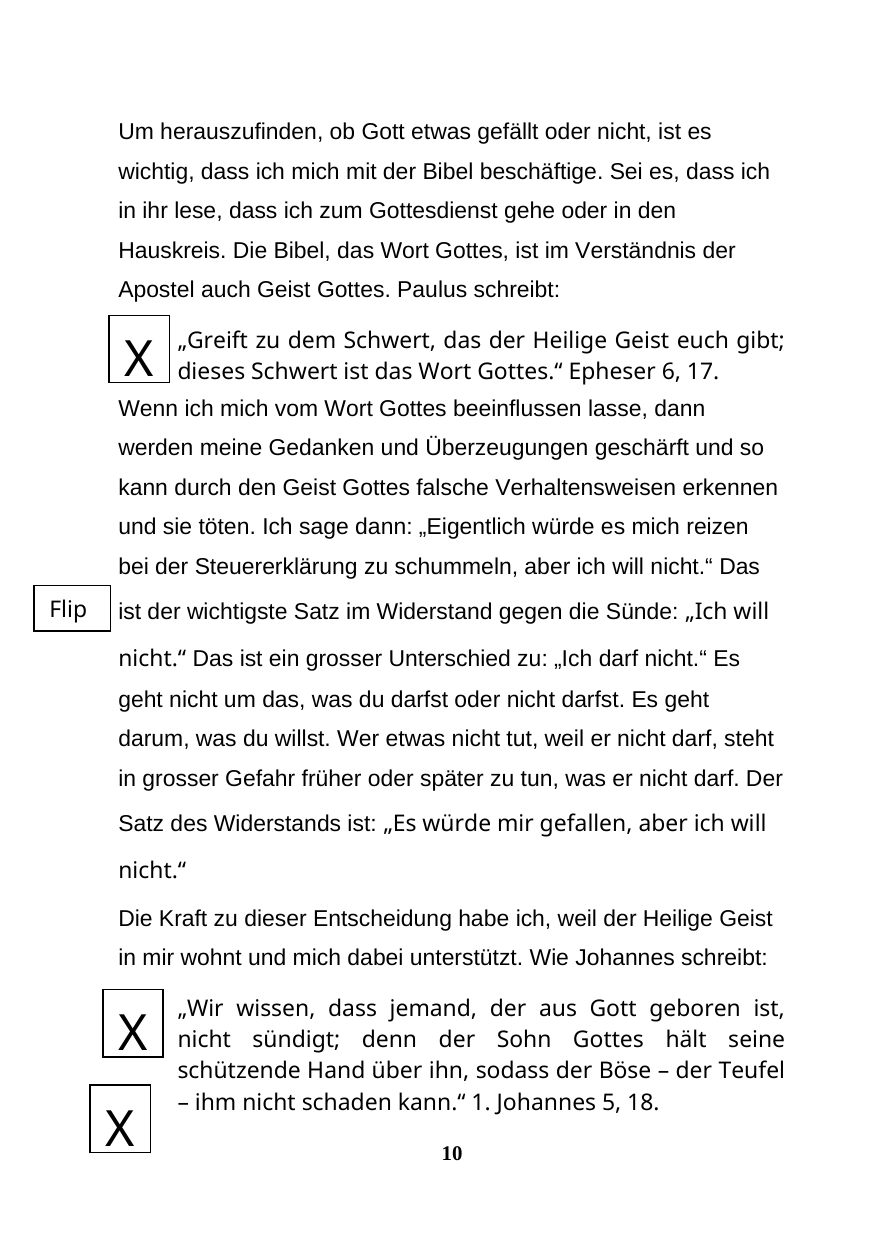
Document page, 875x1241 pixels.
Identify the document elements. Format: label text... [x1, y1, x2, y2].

list Die Kraft zu dieser Entscheidung habe ich, weil der Heilige Geist in mir wohnt und mich dabei unterstützt. Wie Johannes schreibt: [118, 905, 785, 971]
text „Greift zu dem Schwert, das der Heilige Geist euch gibt; dieses Schwert ist das Wort Gottes.“ Epheser 6, 17. [177, 324, 785, 386]
list Um herauszufinden, ob Gott etwas gefällt oder nicht, ist es wichtig, dass ich mich mit der Bibel beschäftige. Sei es, dass ich in ihr lese, dass ich zum Gottesdienst gehe oder in den Hauskreis. Die Bibel, das Wort Gottes, ist im Verständnis der Apostel auch Geist Gottes. Paulus schreibt: [118, 118, 785, 302]
list Wenn ich mich vom Wort Gottes beeinflussen lasse, dann werden meine Gedanken und Überzeugungen geschärft und so kann durch den Geist Gottes falsche Verhaltensweisen erkennen und sie töten. Ich sage dann: „Eigentlich würde es mich reizen bei der Steuererklärung zu schummeln, aber ich will nicht.“ Das ist der wichtigste Satz im Widerstand gegen die Sünde: „Ich will nicht.“ Das ist ein grosser Unterschied zu: „Ich darf nicht.“ Es geht nicht um das, was du darfst oder nicht darfst. Es geht darum, was du willst. Wer etwas nicht tut, weil er nicht darf, steht in grosser Gefahr früher oder später zu tun, was er nicht darf. Der Satz des Widerstands ist: „Es würde mir gefallen, aber ich will nicht.“ [118, 395, 785, 885]
text „Wir wissen, dass jemand, der aus Gott geboren ist, nicht sündigt; denn der Sohn Gottes hält seine schützende Hand über ihn, sodass der Böse – der Teufel – ihm nicht schaden kann.“ 1. Johannes 5, 18. [177, 992, 785, 1117]
